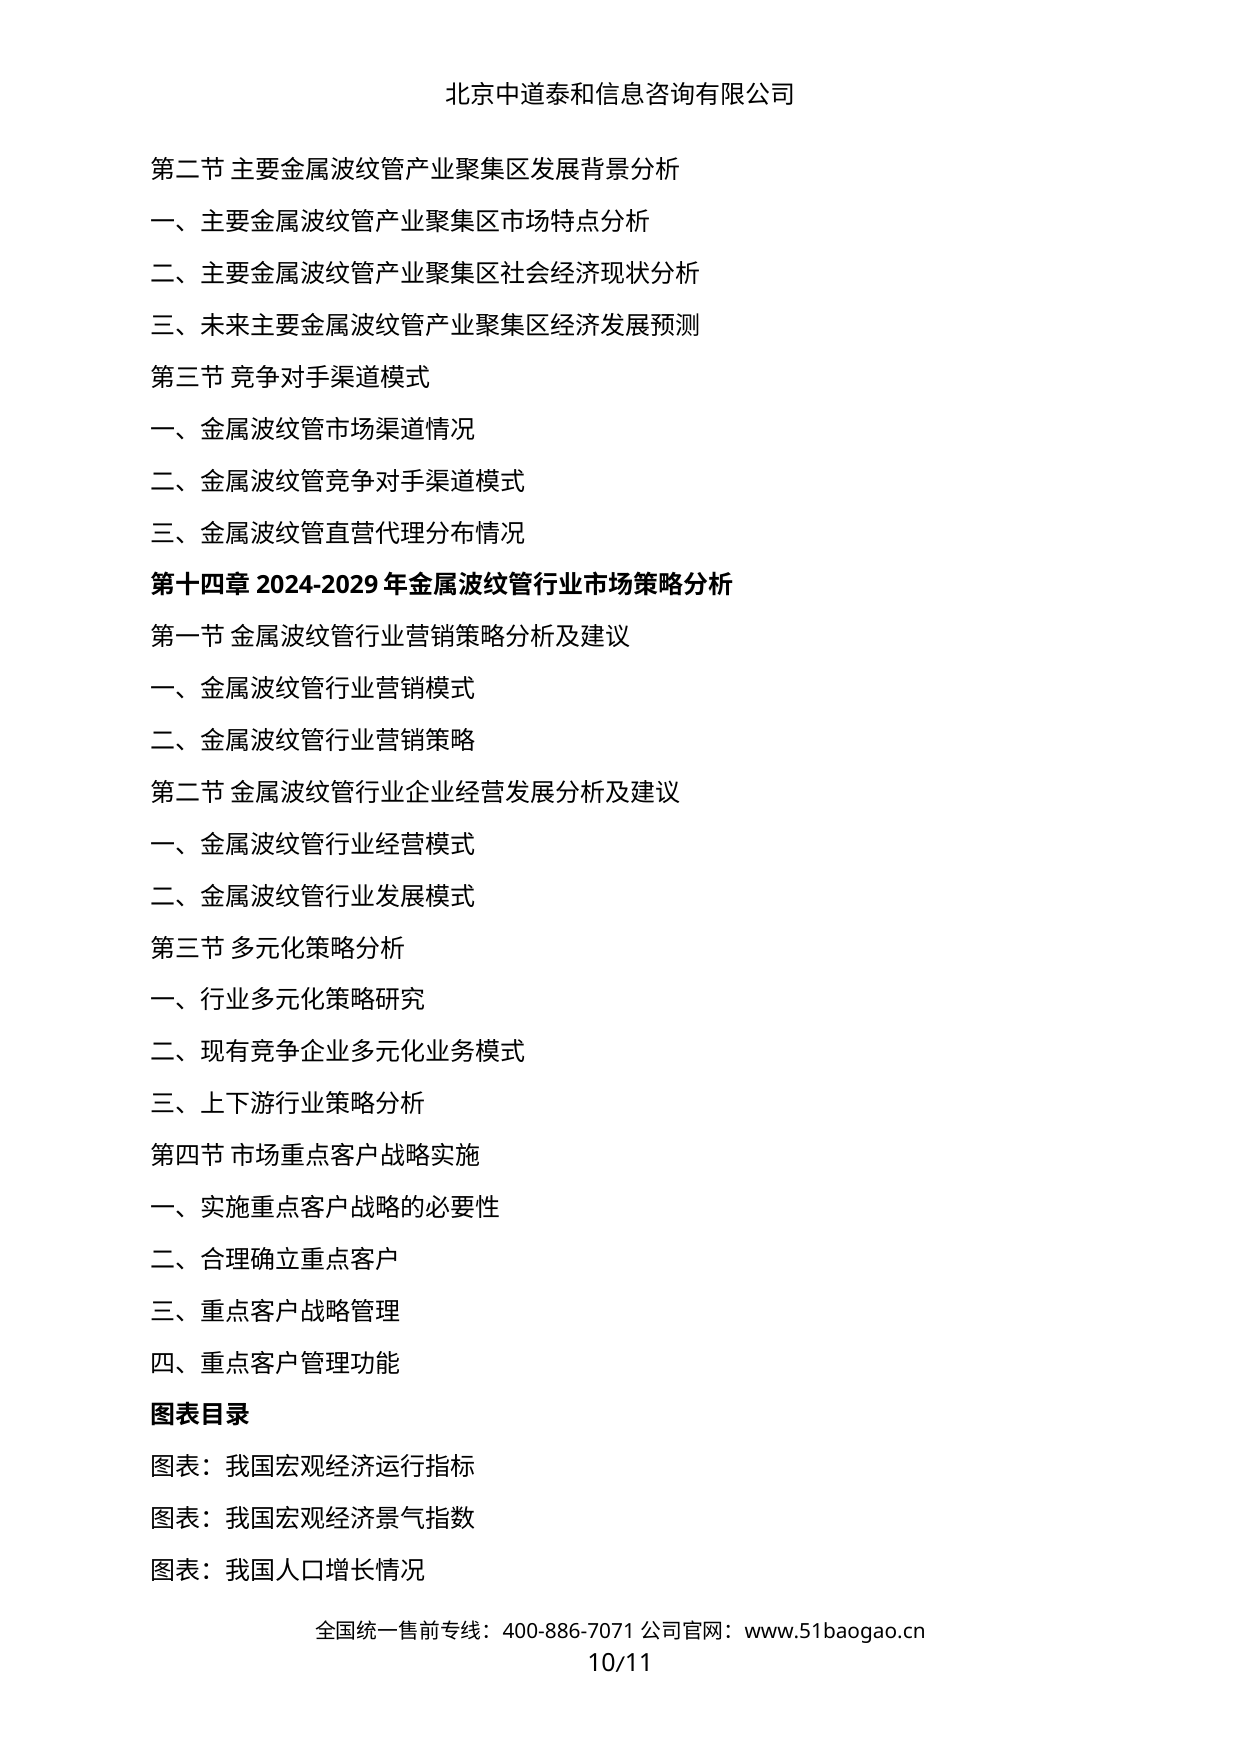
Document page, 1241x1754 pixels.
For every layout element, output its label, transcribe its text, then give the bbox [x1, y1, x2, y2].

text 一、金属波纹管市场渠道情况 [150, 409, 1090, 446]
text 三、未来主要金属波纹管产业聚集区经济发展预测 [150, 306, 1090, 342]
text 第三节 多元化策略分析 [150, 928, 1090, 964]
text 二、现有竞争企业多元化业务模式 [150, 1032, 1090, 1068]
text 第四节 市场重点客户战略实施 [150, 1136, 1090, 1172]
text 二、金属波纹管行业营销策略 [150, 721, 1090, 757]
text 二、主要金属波纹管产业聚集区社会经济现状分析 [150, 254, 1090, 290]
text 图表：我国人口增长情况 [150, 1551, 1090, 1587]
text 第一节 金属波纹管行业营销策略分析及建议 [150, 617, 1090, 653]
text 二、金属波纹管行业发展模式 [150, 876, 1090, 912]
text 图表：我国宏观经济运行指标 [150, 1447, 1090, 1483]
text 三、重点客户战略管理 [150, 1291, 1090, 1327]
text 第二节 主要金属波纹管产业聚集区发展背景分析 [150, 150, 1090, 186]
text 第二节 金属波纹管行业企业经营发展分析及建议 [150, 772, 1090, 809]
text 一、金属波纹管行业营销模式 [150, 669, 1090, 705]
text 一、主要金属波纹管产业聚集区市场特点分析 [150, 202, 1090, 238]
text 四、重点客户管理功能 [150, 1343, 1090, 1379]
text 一、行业多元化策略研究 [150, 980, 1090, 1016]
text 二、合理确立重点客户 [150, 1239, 1090, 1276]
text 三、金属波纹管直营代理分布情况 [150, 513, 1090, 549]
text 一、金属波纹管行业经营模式 [150, 824, 1090, 861]
text 二、金属波纹管竞争对手渠道模式 [150, 461, 1090, 497]
text 第三节 竞争对手渠道模式 [150, 357, 1090, 394]
text 第十四章 2024-2029年金属波纹管行业市场策略分析 [150, 565, 1090, 601]
text 图表目录 [150, 1395, 1090, 1431]
text 一、实施重点客户战略的必要性 [150, 1187, 1090, 1224]
text 三、上下游行业策略分析 [150, 1084, 1090, 1120]
text 图表：我国宏观经济景气指数 [150, 1499, 1090, 1535]
